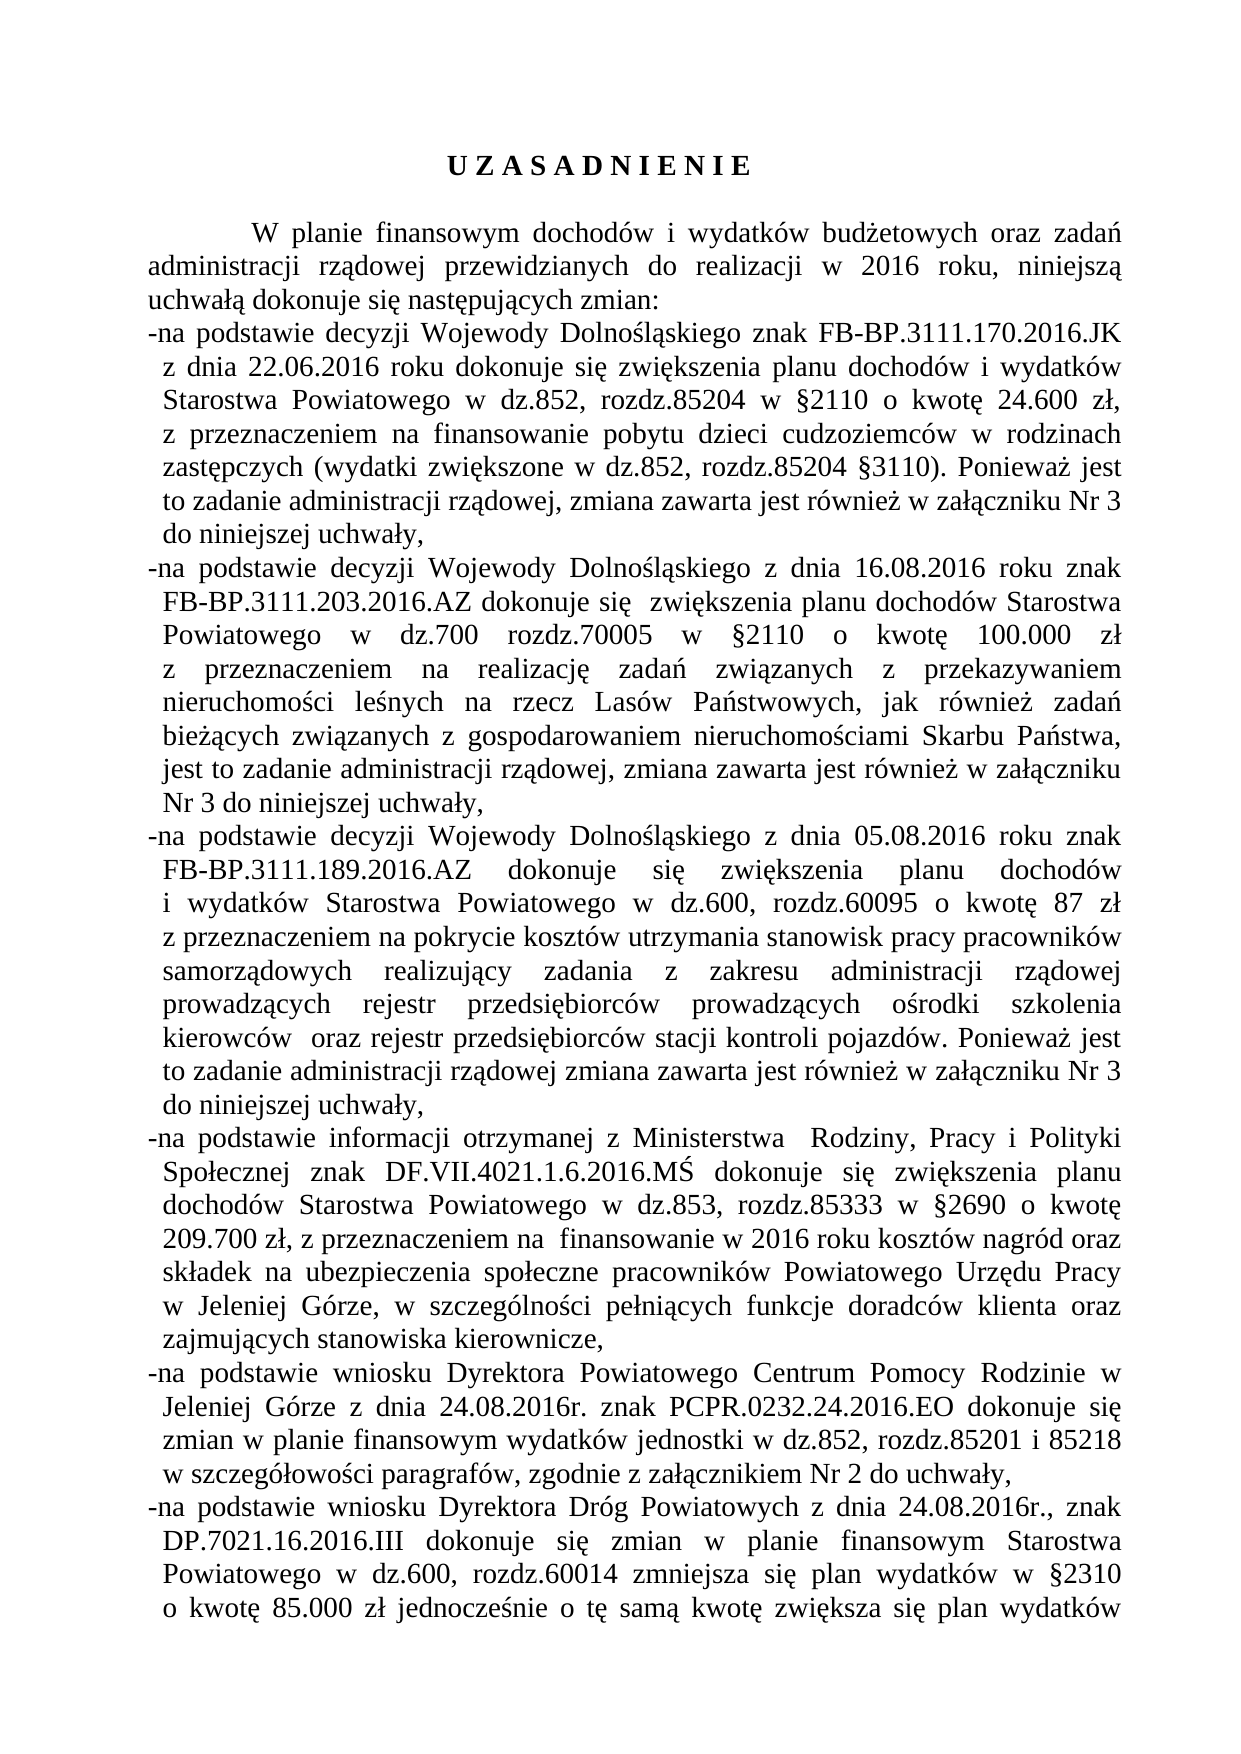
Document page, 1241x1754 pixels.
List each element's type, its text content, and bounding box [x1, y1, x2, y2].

text U Z A S A D N I E N I E [148, 148, 1122, 181]
text -na podstawie informacji otrzymanej z Ministerstwa Rodziny, Pracy i Polityki Społecznej znak DF.VII.4021.1.6.2016.MŚ dokonuje się zwiększenia planu dochodów Starostwa Powiatowego w dz.853, rozdz.85333 w §2690 o kwotę 209.700 zł, z przeznaczeniem na finansowanie w 2016 roku kosztów nagród oraz składek na ubezpieczenia społeczne pracowników Powiatowego Urzędu Pracy w Jeleniej Górze, w szczególności pełniących funkcje doradców klienta oraz zajmujących stanowiska kierownicze, [148, 1120, 1122, 1355]
text -na podstawie decyzji Wojewody Dolnośląskiego z dnia 05.08.2016 roku znak FB-BP.3111.189.2016.AZ dokonuje się zwiększenia planu dochodów i wydatków Starostwa Powiatowego w dz.600, rozdz.60095 o kwotę 87 zł z przeznaczeniem na pokrycie kosztów utrzymania stanowisk pracy pracowników samorządowych realizujący zadania z zakresu administracji rządowej prowadzących rejestr przedsiębiorców prowadzących ośrodki szkolenia kierowców oraz rejestr przedsiębiorców stacji kontroli pojazdów. Ponieważ jest to zadanie administracji rządowej zmiana zawarta jest również w załączniku Nr 3 do niniejszej uchwały, [148, 818, 1122, 1120]
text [148, 1489, 1122, 1623]
text -na podstawie decyzji Wojewody Dolnośląskiego znak FB-BP.3111.170.2016.JK z dnia 22.06.2016 roku dokonuje się zwiększenia planu dochodów i wydatków Starostwa Powiatowego w dz.852, rozdz.85204 w §2110 o kwotę 24.600 zł, z przeznaczeniem na finansowanie pobytu dzieci cudzoziemców w rodzinach zastępczych (wydatki zwiększone w dz.852, rozdz.85204 §3110). Ponieważ jest to zadanie administracji rządowej, zmiana zawarta jest również w załączniku Nr 3 do niniejszej uchwały, [148, 315, 1122, 550]
text -na podstawie decyzji Wojewody Dolnośląskiego z dnia 16.08.2016 roku znak FB-BP.3111.203.2016.AZ dokonuje się zwiększenia planu dochodów Starostwa Powiatowego w dz.700 rozdz.70005 w §2110 o kwotę 100.000 zł z przeznaczeniem na realizację zadań związanych z przekazywaniem nieruchomości leśnych na rzecz Lasów Państwowych, jak również zadań bieżących związanych z gospodarowaniem nieruchomościami Skarbu Państwa, jest to zadanie administracji rządowej, zmiana zawarta jest również w załączniku Nr 3 do niniejszej uchwały, [148, 550, 1122, 818]
text -na podstawie wniosku Dyrektora Powiatowego Centrum Pomocy Rodzinie w Jeleniej Górze z dnia 24.08.2016r. znak PCPR.0232.24.2016.EO dokonuje się zmian w planie finansowym wydatków jednostki w dz.852, rozdz.85201 i 85218 w szczegółowości paragrafów, zgodnie z załącznikiem Nr 2 do uchwały, [148, 1355, 1122, 1489]
text W planie finansowym dochodów i wydatków budżetowych oraz zadań administracji rządowej przewidzianych do realizacji w 2016 roku, niniejszą uchwałą dokonuje się następujących zmian: [148, 215, 1122, 315]
